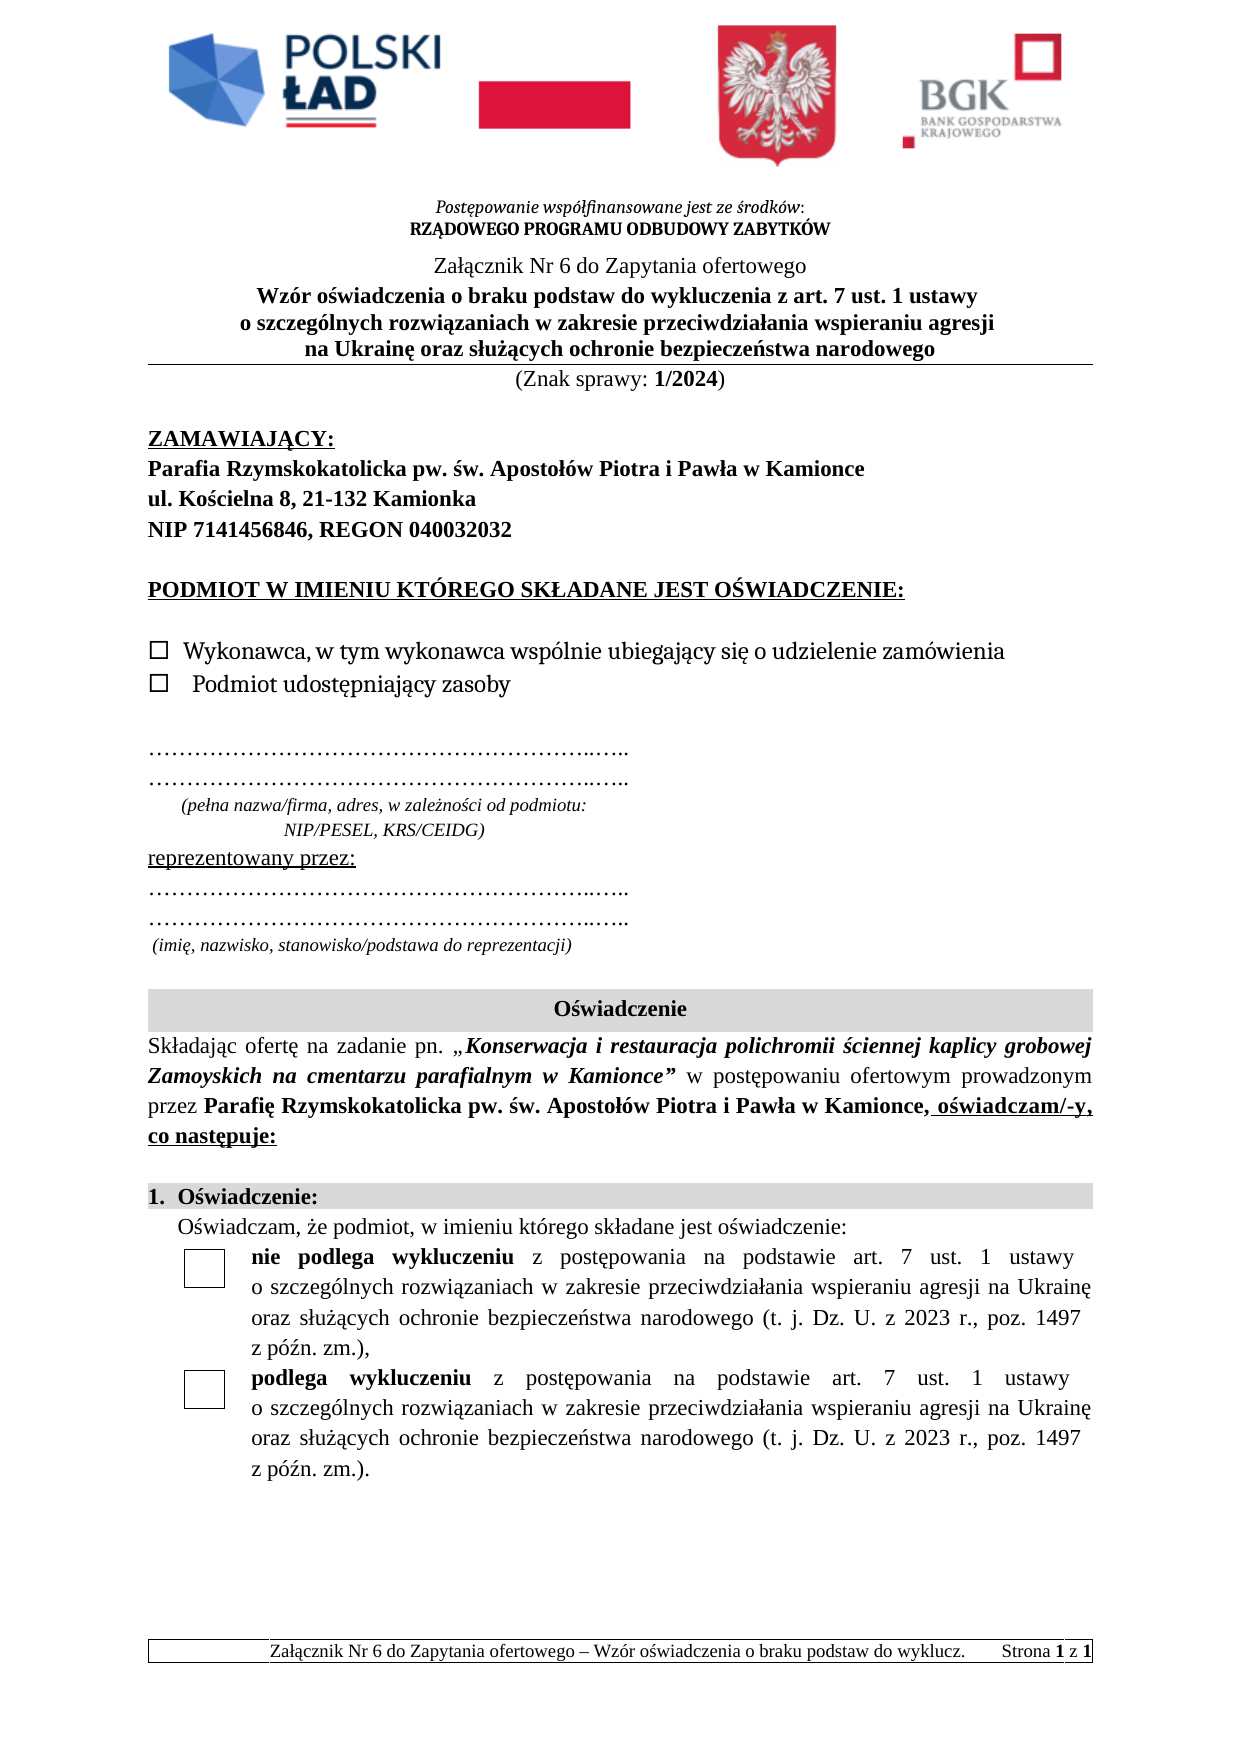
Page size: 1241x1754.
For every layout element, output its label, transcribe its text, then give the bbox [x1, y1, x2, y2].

text Podmiot udostępniający zasoby [148, 670, 1093, 699]
text Załącznik Nr 6 do Zapytania ofertowego [148, 252, 1093, 279]
picture [147, 0, 1092, 175]
list nie podlega wykluczeniu z postępowania na podstawie art. 7 ust. 1 ustawy o szczególnych rozwiązaniach w zakresie przeciwdziałania wspieraniu agresji na Ukrainę oraz służących ochronie bezpieczeństwa narodowego (t. j. Dz. U. z 2023 r., poz. 1497 z późn. zm.), [251, 1243, 1093, 1360]
list podlega wykluczeniu z postępowania na podstawie art. 7 ust. 1 ustawy o szczególnych rozwiązaniach w zakresie przeciwdziałania wspieraniu agresji na Ukrainę oraz służących ochronie bezpieczeństwa narodowego (t. j. Dz. U. z 2023 r., poz. 1497 z późn. zm.). [251, 1364, 1093, 1481]
text (pełna nazwa/firma, adres, w zależności od podmiotu: NIP/PESEL, KRS/CEIDG) [148, 794, 621, 840]
list Oświadczam, że podmiot, w imieniu którego składane jest oświadczenie: [177, 1213, 1093, 1239]
text Parafia Rzymskokatolicka pw. św. Apostołów Piotra i Pawła w Kamionce [148, 455, 1093, 482]
text Wzór oświadczenia o braku podstaw do wykluczenia z art. 7 ust. 1 ustawy o szczególnych rozwiązaniach w zakresie przeciwdziałania wspieraniu agresji na Ukrainę oraz służących ochronie bezpieczeństwa narodowego [148, 282, 1093, 364]
text ZAMAWIAJĄCY: [148, 425, 1093, 451]
text NIP 7141456846, REGON 040032032 [148, 516, 1093, 542]
text …………………………………………………..….. [148, 764, 651, 790]
text reprezentowany przez: [148, 844, 1093, 870]
text Składając ofertę na zadanie pn. „Konserwacja i restauracja polichromii ściennej kaplicy grobowej Zamoyskich na cmentarzu parafialnym w Kamionce” w postępowaniu ofertowym prowadzonym przez Parafię Rzymskokatolicka pw. św. Apostołów Piotra i Pawła w Kamionce, oświadczam/-y, co następuje: [148, 1032, 1093, 1149]
table_header Oświadczenie [148, 989, 1093, 1032]
text PODMIOT W IMIENIU KTÓREGO SKŁADANE JEST OŚWIADCZENIE: [148, 576, 1093, 602]
text Wykonawca, w tym wykonawca wspólnie ubiegający się o udzielenie zamówienia [148, 637, 1093, 665]
text …………………………………………………..….. [148, 904, 651, 930]
text (Znak sprawy: 1/2024) [148, 365, 1093, 391]
text …………………………………………………..….. [148, 734, 651, 760]
list Oświadczenie: [148, 1183, 1093, 1209]
text …………………………………………………..….. [148, 874, 651, 900]
text (imię, nazwisko, stanowisko/podstawa do reprezentacji) [148, 934, 1093, 956]
text ul. Kościelna 8, 21-132 Kamionka [148, 486, 1093, 512]
